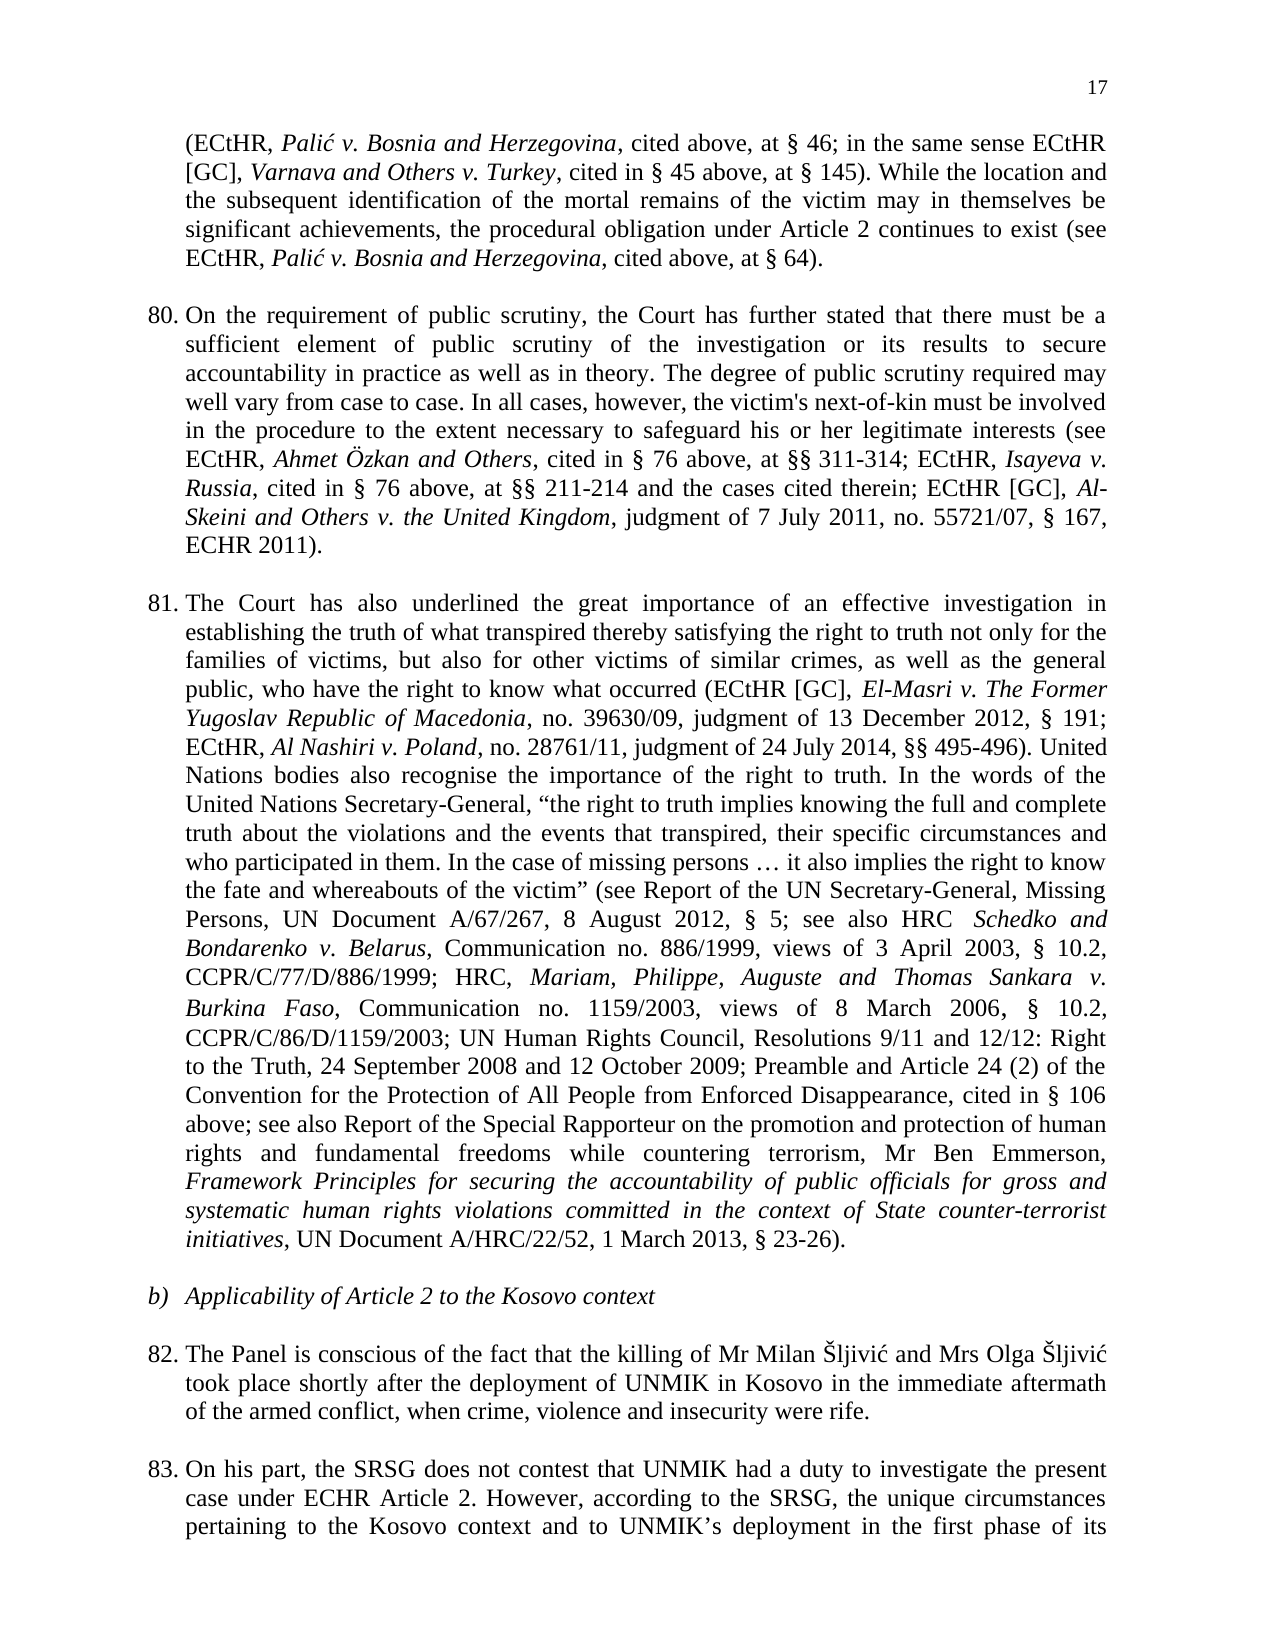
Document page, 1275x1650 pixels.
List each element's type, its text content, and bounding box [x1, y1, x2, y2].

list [148, 128, 1107, 272]
list On the requirement of public scrutiny, the Court has further stated that there must be a sufficient element of public scrutiny of the investigation or its results to secure accountability in practice as well as in theory. The degree of public scrutiny required may well vary from case to case. In all cases, however, the victim's next-of-kin must be involved in the procedure to the extent necessary to safeguard his or her legitimate interests (see ECtHR, Ahmet Özkan and Others, cited in § 76 above, at §§ 311-314; ECtHR, Isayeva v. Russia, cited in § 76 above, at §§ 211-214 and the cases cited therein; ECtHR [GC], Al-Skeini and Others v. the United Kingdom, judgment of 7 July 2011, no. 55721/07, § 167, ECHR 2011). [148, 300, 1107, 559]
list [148, 1454, 1107, 1540]
list The Panel is conscious of the fact that the killing of Mr Milan Šljivić and Mrs Olga Šljivić took place shortly after the deployment of UNMIK in Kosovo in the immediate aftermath of the armed conflict, when crime, violence and insecurity were rife. [148, 1339, 1107, 1425]
list The Court has also underlined the great importance of an effective investigation in establishing the truth of what transpired thereby satisfying the right to truth not only for the families of victims, but also for other victims of similar crimes, as well as the general public, who have the right to know what occurred (ECtHR [GC], El-Masri v. The Former Yugoslav Republic of Macedonia, no. 39630/09, judgment of 13 December 2012, § 191; ECtHR, Al Nashiri v. Poland, no. 28761/11, judgment of 24 July 2014, §§ 495-496). United Nations bodies also recognise the importance of the right to truth. In the words of the United Nations Secretary-General, “the right to truth implies knowing the full and complete truth about the violations and the events that transpired, their specific circumstances and who participated in them. In the case of missing persons … it also implies the right to know the fate and whereabouts of the victim” (see Report of the UN Secretary-General, Missing Persons, UN Document A/67/267, 8 August 2012, § 5; see also HRC Schedko and Bondarenko v. Belarus, Communication no. 886/1999, views of 3 April 2003, § 10.2, CCPR/C/77/D/886/1999; HRC, Mariam, Philippe, Auguste and Thomas Sankara v. Burkina Faso, Communication no. 1159/2003, views of 8 March 2006, § 10.2, CCPR/C/86/D/1159/2003; UN Human Rights Council, Resolutions 9/11 and 12/12: Right to the Truth, 24 September 2008 and 12 October 2009; Preamble and Article 24 (2) of the Convention for the Protection of All People from Enforced Disappearance, cited in § 106 above; see also Report of the Special Rapporteur on the promotion and protection of human rights and fundamental freedoms while countering terrorism, Mr Ben Emmerson, Framework Principles for securing the accountability of public officials for gross and systematic human rights violations committed in the context of State counter-terrorist initiatives, UN Document A/HRC/22/52, 1 March 2013, § 23-26). [148, 588, 1107, 1253]
list Applicability of Article 2 to the Kosovo context [148, 1281, 1107, 1310]
